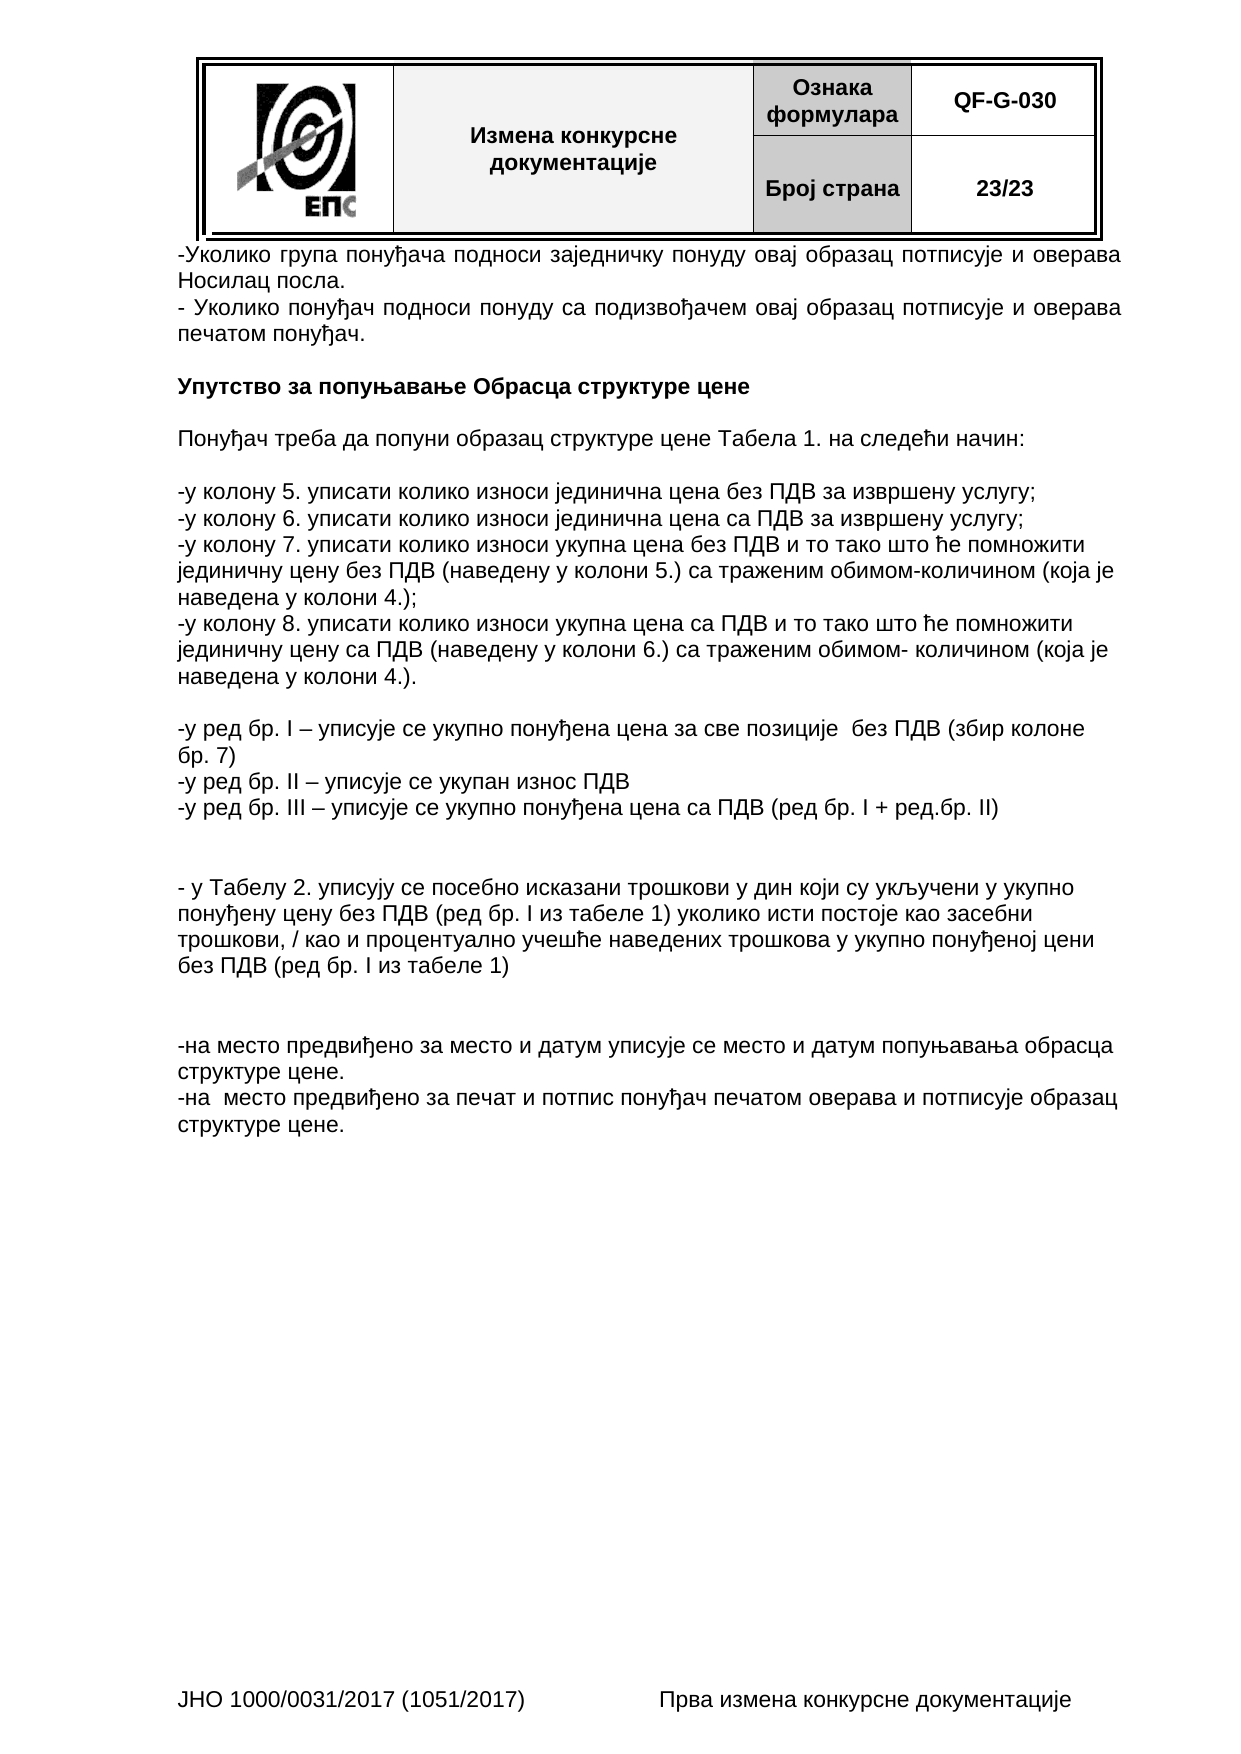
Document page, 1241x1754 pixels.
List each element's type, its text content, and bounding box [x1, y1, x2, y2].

text Упутство за попуњавање Обрасца структуре цене [177, 373, 1122, 399]
text -у ред бр. I – уписује се укупно понуђена цена за све позиције без ПДВ (збир колоне бр. 7) [177, 715, 1122, 768]
text -на место предвиђено за место и датум уписује се место и датум попуњавања обрасца структуре цене. [177, 1032, 1122, 1084]
text - Уколико понуђач подноси понуду са подизвођачем овај образац потписује и оверава печатом понуђач. [177, 294, 1122, 346]
text -у ред бр. II – уписује се укупан износ ПДВ [177, 768, 1122, 794]
text -Уколико група понуђача подноси заједничку понуду овај образац потписује и оверава Носилац посла. [177, 161, 1122, 294]
list -у колону 6. уписати колико износи јединична цена са ПДВ за извршену услугу; [177, 504, 1122, 531]
list -у колону 5. уписати колико износи јединична цена без ПДВ за извршену услугу; [177, 478, 1122, 504]
list Понуђач треба да попуни образац структуре цене Табела 1. на следећи начин: [177, 425, 1122, 452]
text - у Табелу 2. уписују се посебно исказани трошкови у дин који су укључени у укупно понуђену цену без ПДВ (ред бр. I из табеле 1) уколико исти постоје као засебни трошкови, / као и процентуално учешће наведених трошкова у укупно понуђеној цени без ПДВ (ред бр. I из табеле 1) [177, 873, 1122, 979]
list -у колону 7. уписати колико износи укупна цена без ПДВ и то тако што ће помножити јединичну цену без ПДВ (наведену у колони 5.) са траженим обимом-количином (која је наведена у колони 4.); [177, 531, 1122, 610]
list -у колону 8. уписати колико износи укупна цена са ПДВ и то тако што ће помножити јединичну цену са ПДВ (наведену у колони 6.) са траженим обимом- количином (која је наведена у колони 4.). [177, 610, 1122, 689]
text -у ред бр. III – уписује се укупно понуђена цена са ПДВ (ред бр. I + ред.бр. II) [177, 794, 1122, 821]
text -на место предвиђено за печат и потпис понуђач печатом оверава и потписује образац структуре цене. [177, 1084, 1122, 1137]
